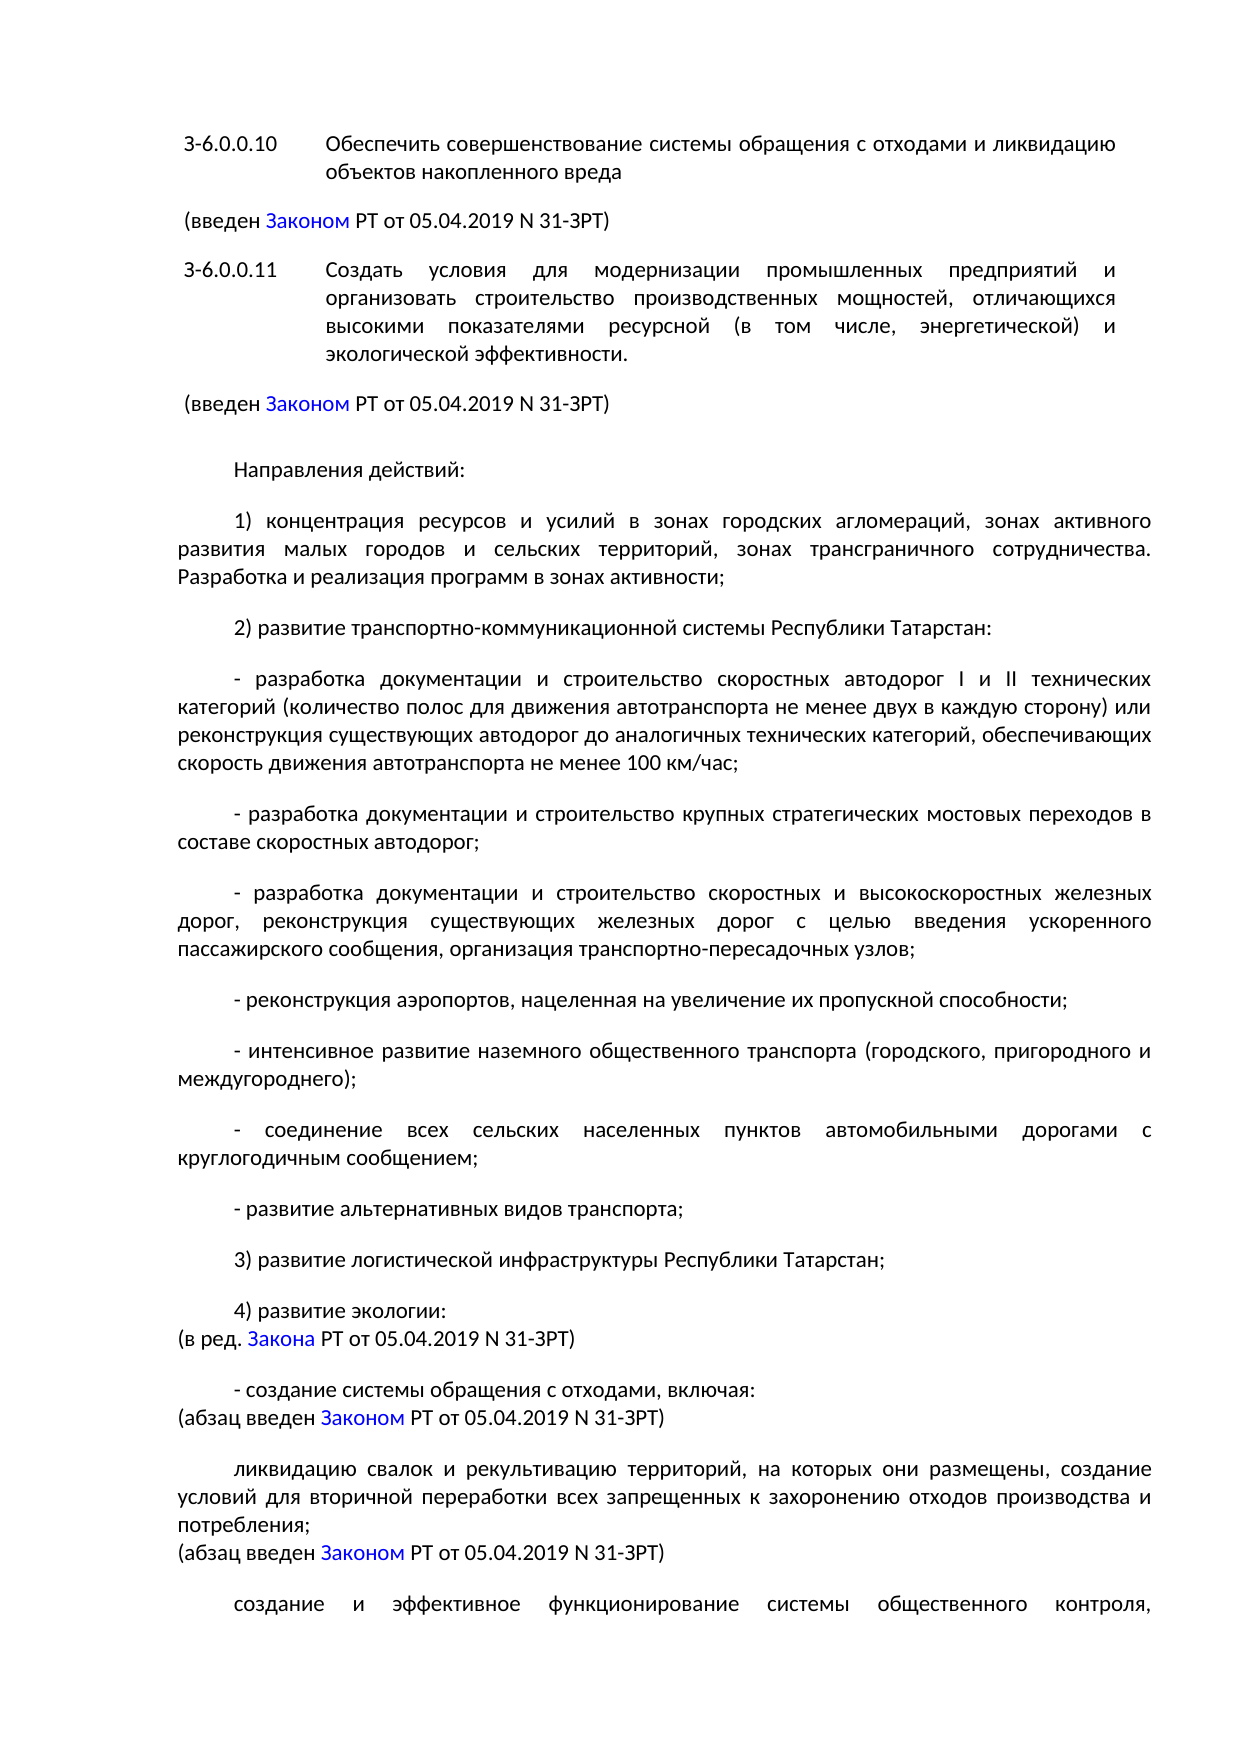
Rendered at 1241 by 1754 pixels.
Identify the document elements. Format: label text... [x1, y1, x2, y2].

text - соединение всех сельских населенных пунктов автомобильными дорогами с круглогодичным сообщением; [177, 1115, 1152, 1171]
text - создание системы обращения с отходами, включая: [177, 1375, 1152, 1403]
text ликвидацию свалок и рекультивацию территорий, на которых они размещены, создание условий для вторичной переработки всех запрещенных к захоронению отходов производства и потребления; [177, 1454, 1152, 1538]
text 4) развитие экологии: [177, 1296, 1152, 1324]
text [177, 1538, 1152, 1566]
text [177, 1589, 1152, 1617]
text Направления действий: [177, 455, 1152, 483]
text - интенсивное развитие наземного общественного транспорта (городского, пригородного и междугороднего); [177, 1036, 1152, 1092]
text (абзац введен Законом РТ от 05.04.2019 N 31-ЗРТ) [177, 1403, 1152, 1431]
text - разработка документации и строительство скоростных и высокоскоростных железных дорог, реконструкция существующих железных дорог с целью введения ускоренного пассажирского сообщения, организация транспортно-пересадочных узлов; [177, 878, 1152, 962]
text - реконструкция аэропортов, нацеленная на увеличение их пропускной способности; [177, 985, 1152, 1013]
text (в ред. Закона РТ от 05.04.2019 N 31-ЗРТ) [177, 1324, 1152, 1352]
text 3) развитие логистической инфраструктуры Республики Татарстан; [177, 1245, 1152, 1273]
text - развитие альтернативных видов транспорта; [177, 1194, 1152, 1222]
text - разработка документации и строительство крупных стратегических мостовых переходов в составе скоростных автодорог; [177, 799, 1152, 855]
text 1) концентрация ресурсов и усилий в зонах городских агломераций, зонах активного развития малых городов и сельских территорий, зонах трансграничного сотрудничества. Разработка и реализация программ в зонах активности; [177, 506, 1152, 590]
text - разработка документации и строительство скоростных автодорог I и II технических категорий (количество полос для движения автотранспорта не менее двух в каждую сторону) или реконструкция существующих автодорог до аналогичных технических категорий, обеспечивающих скорость движения автотранспорта не менее 100 км/час; [177, 664, 1152, 776]
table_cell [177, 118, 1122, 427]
text 2) развитие транспортно-коммуникационной системы Республики Татарстан: [177, 613, 1152, 641]
